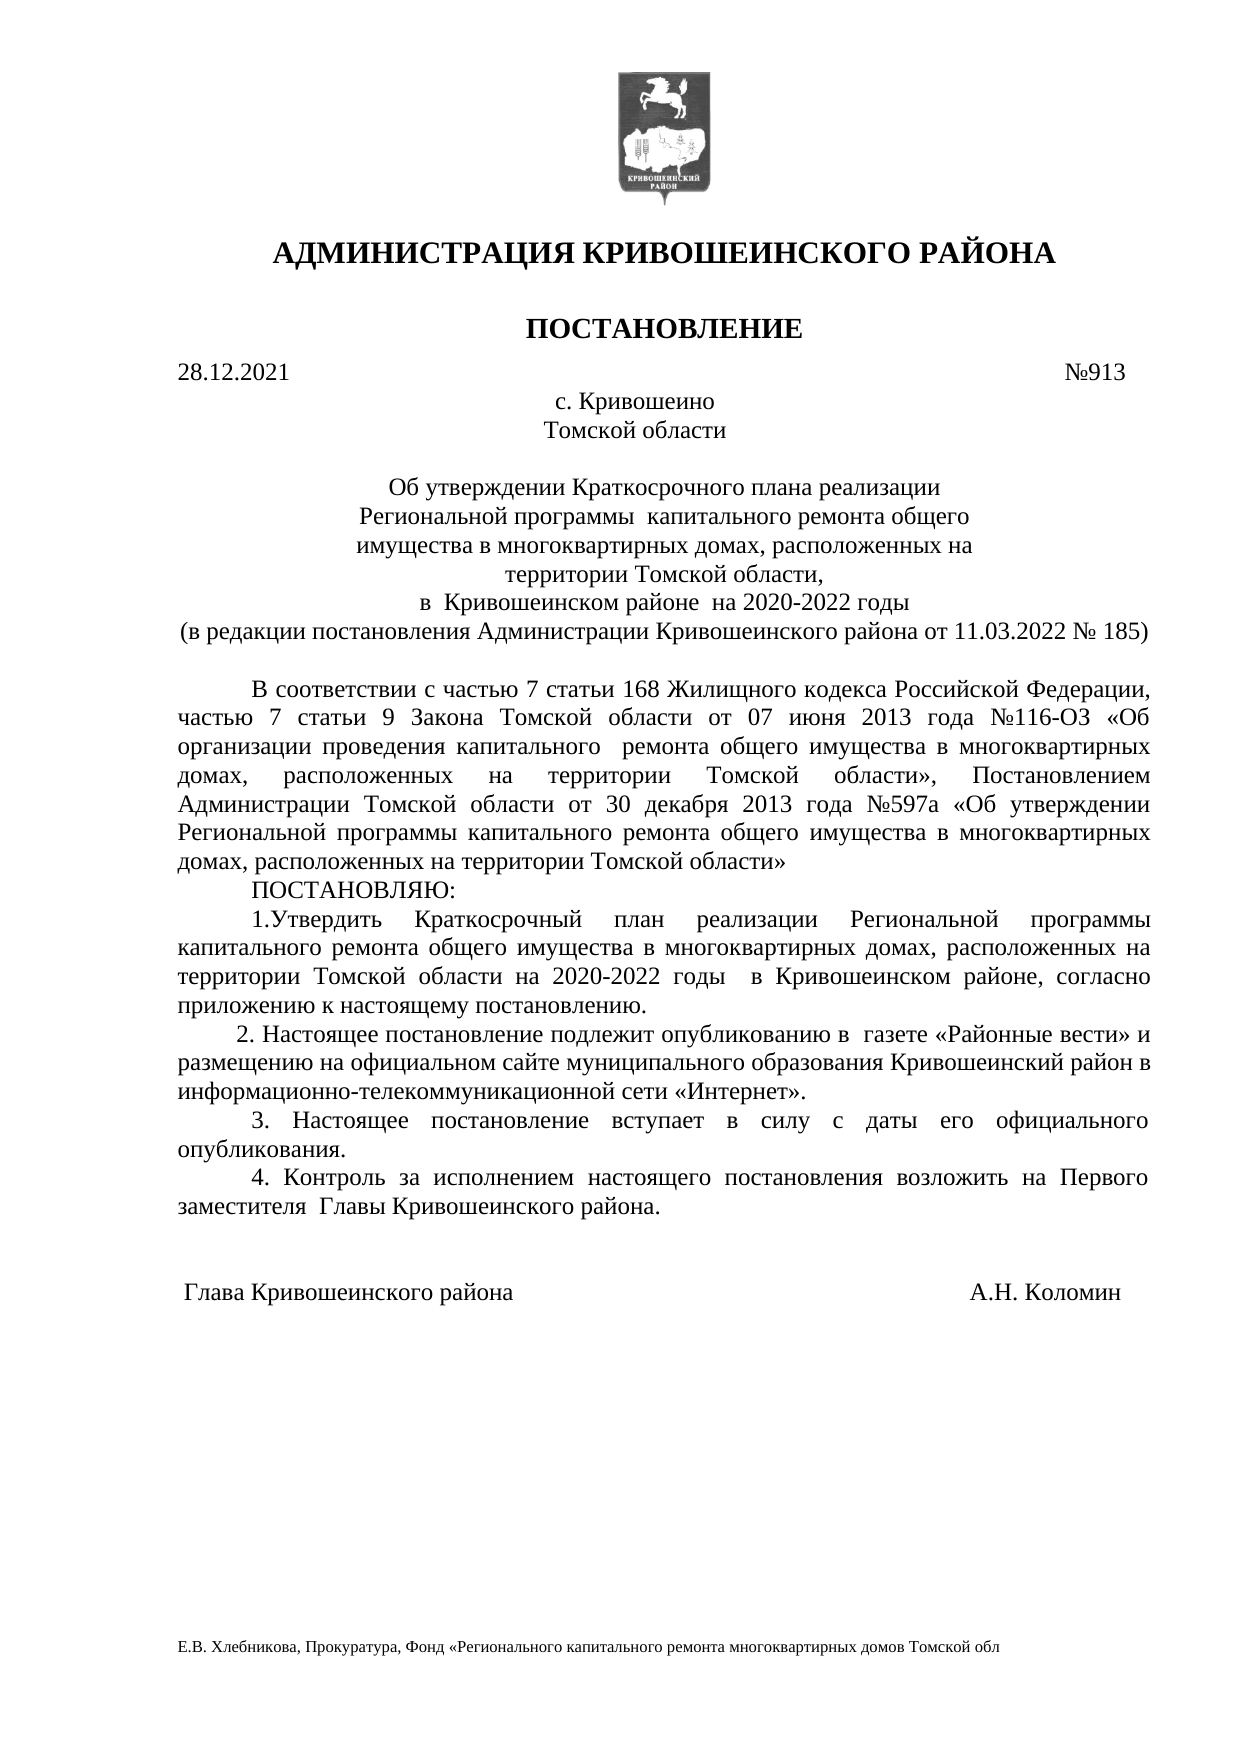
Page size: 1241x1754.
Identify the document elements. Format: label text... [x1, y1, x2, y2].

text 4. Контроль за исполнением настоящего постановления возложить на Первого заместителя Главы Кривошеинского района. [177, 1162, 1149, 1220]
text Глава Кривошеинского района А.Н. Коломин [177, 1277, 1152, 1306]
text территории Томской области, [177, 559, 1152, 587]
text 1.Утвердить Краткосрочный план реализации Региональной программы капитального ремонта общего имущества в многоквартирных домах, расположенных на территории Томской области на 2020-2022 годы в Кривошеинском районе, согласно приложению к настоящему постановлению. [177, 904, 1152, 1019]
text (в редакции постановления Администрации Кривошеинского района от 11.03.2022 № 185) [177, 616, 1152, 645]
text В соответствии с частью 7 статьи 168 Жилищного кодекса Российской Федерации, частью 7 статьи 9 Закона Томской области от 07 июня 2013 года №116-ОЗ «Об организации проведения капитального ремонта общего имущества в многоквартирных домах, расположенных на территории Томской области», Постановлением Администрации Томской области от 30 декабря 2013 года №597а «Об утверждении Региональной программы капитального ремонта общего имущества в многоквартирных домах, расположенных на территории Томской области» [177, 674, 1152, 875]
table_header 28.12.2021 [177, 358, 428, 444]
picture [618, 72, 711, 206]
text Е.В. Хлебникова, Прокуратура, Фонд «Регионального капитального ремонта многоквартирных домов Томской обл [177, 1637, 1152, 1656]
table_header №913 [842, 358, 1167, 444]
title АДМИНИСТРАЦИЯ КРИВОШЕИНСКОГО РАЙОНА [177, 234, 1152, 270]
text Региональной программы капитального ремонта общего [177, 501, 1152, 530]
text Об утверждении Краткосрочного плана реализации [177, 472, 1152, 501]
table_header с. Кривошеино Томской области [428, 358, 842, 444]
text 3. Настоящее постановление вступает в силу с даты его официального опубликования. [177, 1105, 1149, 1162]
text имущества в многоквартирных домах, расположенных на [177, 530, 1152, 559]
text ПОСТАНОВЛЕНИЕ [177, 311, 1152, 345]
text 2. Настоящее постановление подлежит опубликованию в газете «Районные вести» и размещению на официальном сайте муниципального образования Кривошеинский район в информационно-телекоммуникационной сети «Интернет». [177, 1019, 1152, 1105]
text ПОСТАНОВЛЯЮ: [177, 875, 1152, 904]
text в Кривошеинском районе на 2020-2022 годы [177, 587, 1152, 616]
